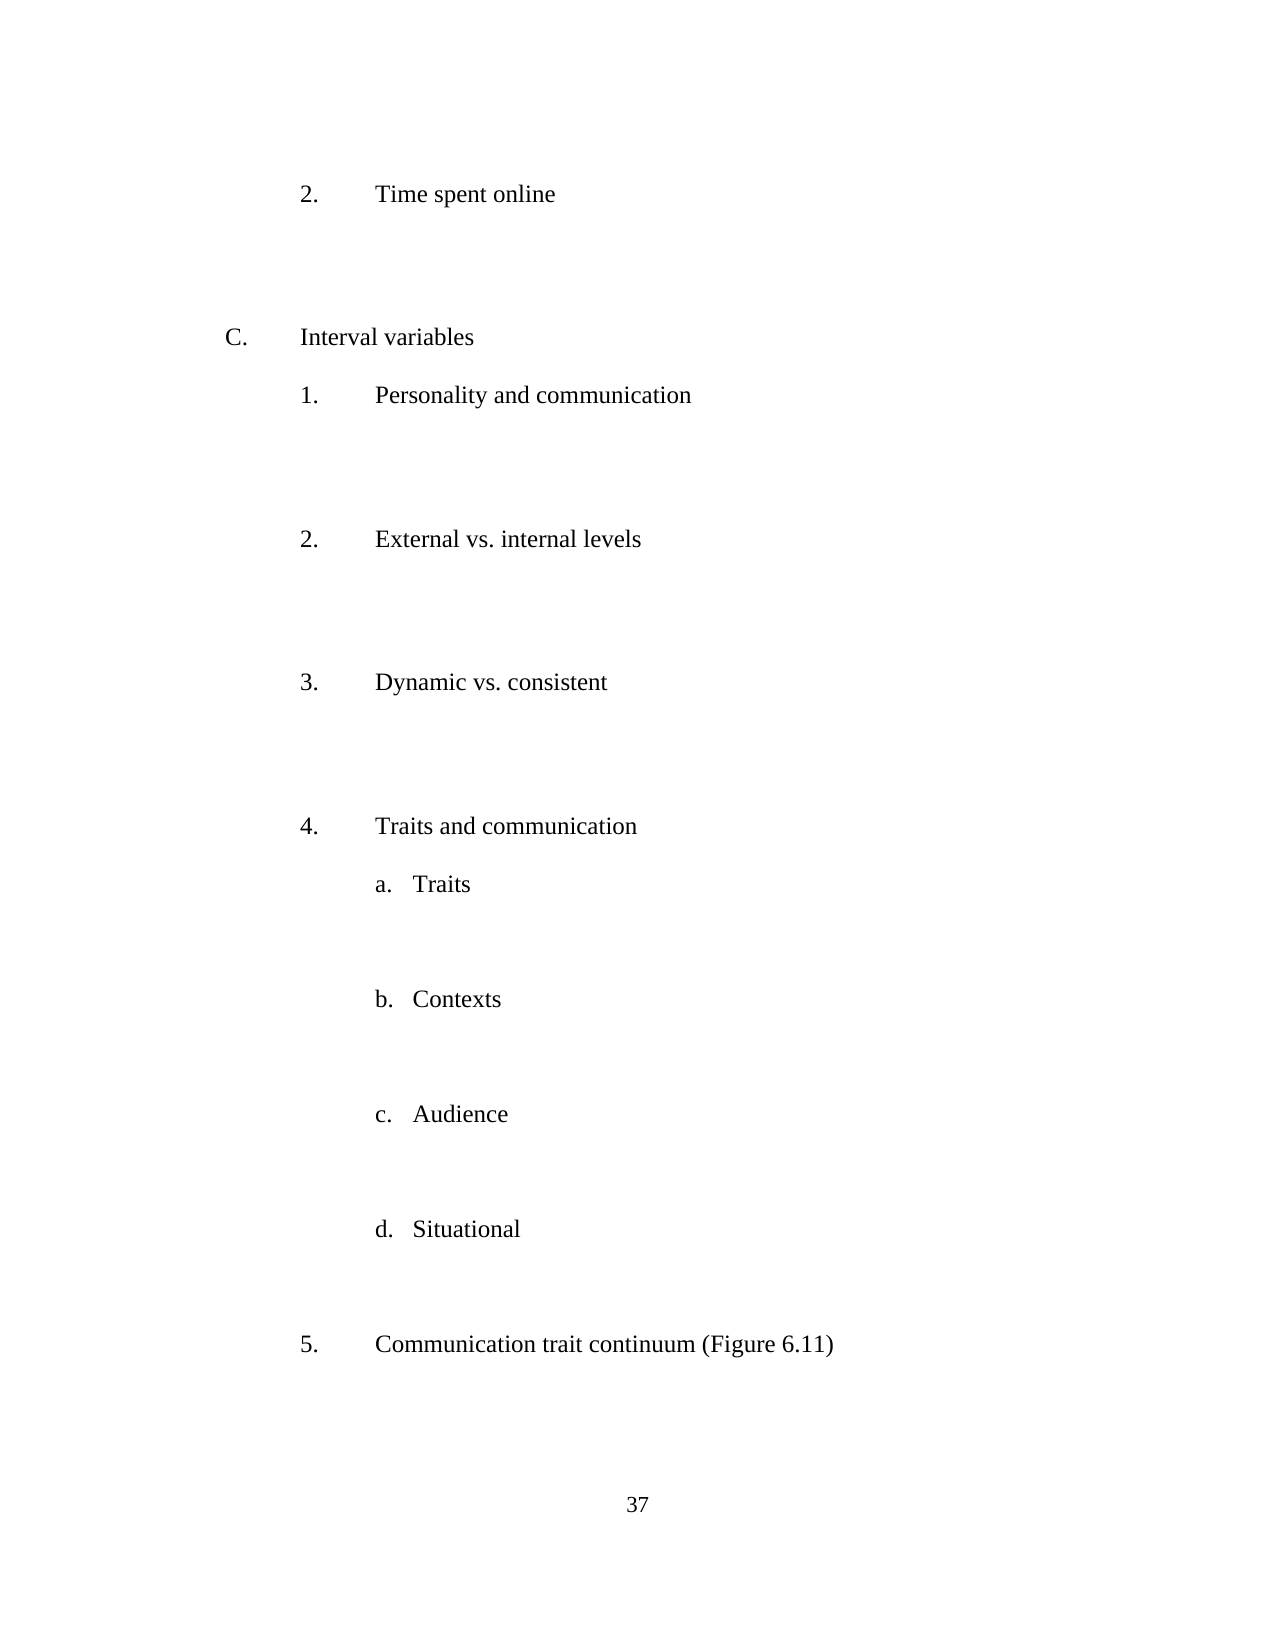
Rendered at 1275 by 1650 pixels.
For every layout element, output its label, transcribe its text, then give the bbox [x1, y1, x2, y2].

text 4. Traits and communication [300, 811, 1125, 840]
text a. Traits [375, 869, 1125, 897]
text 5. Communication trait continuum (Figure 6.11) [300, 1329, 1125, 1357]
text 3. Dynamic vs. consistent [300, 667, 1125, 696]
text 1. Personality and communication [300, 380, 1125, 409]
text 2. External vs. internal levels [300, 524, 1125, 552]
text b. Contexts [375, 984, 1125, 1012]
text C. Interval variables [225, 322, 1125, 351]
text d. Situational [375, 1214, 1125, 1242]
text 2. Time spent online [300, 179, 1125, 207]
text c. Audience [375, 1099, 1125, 1127]
